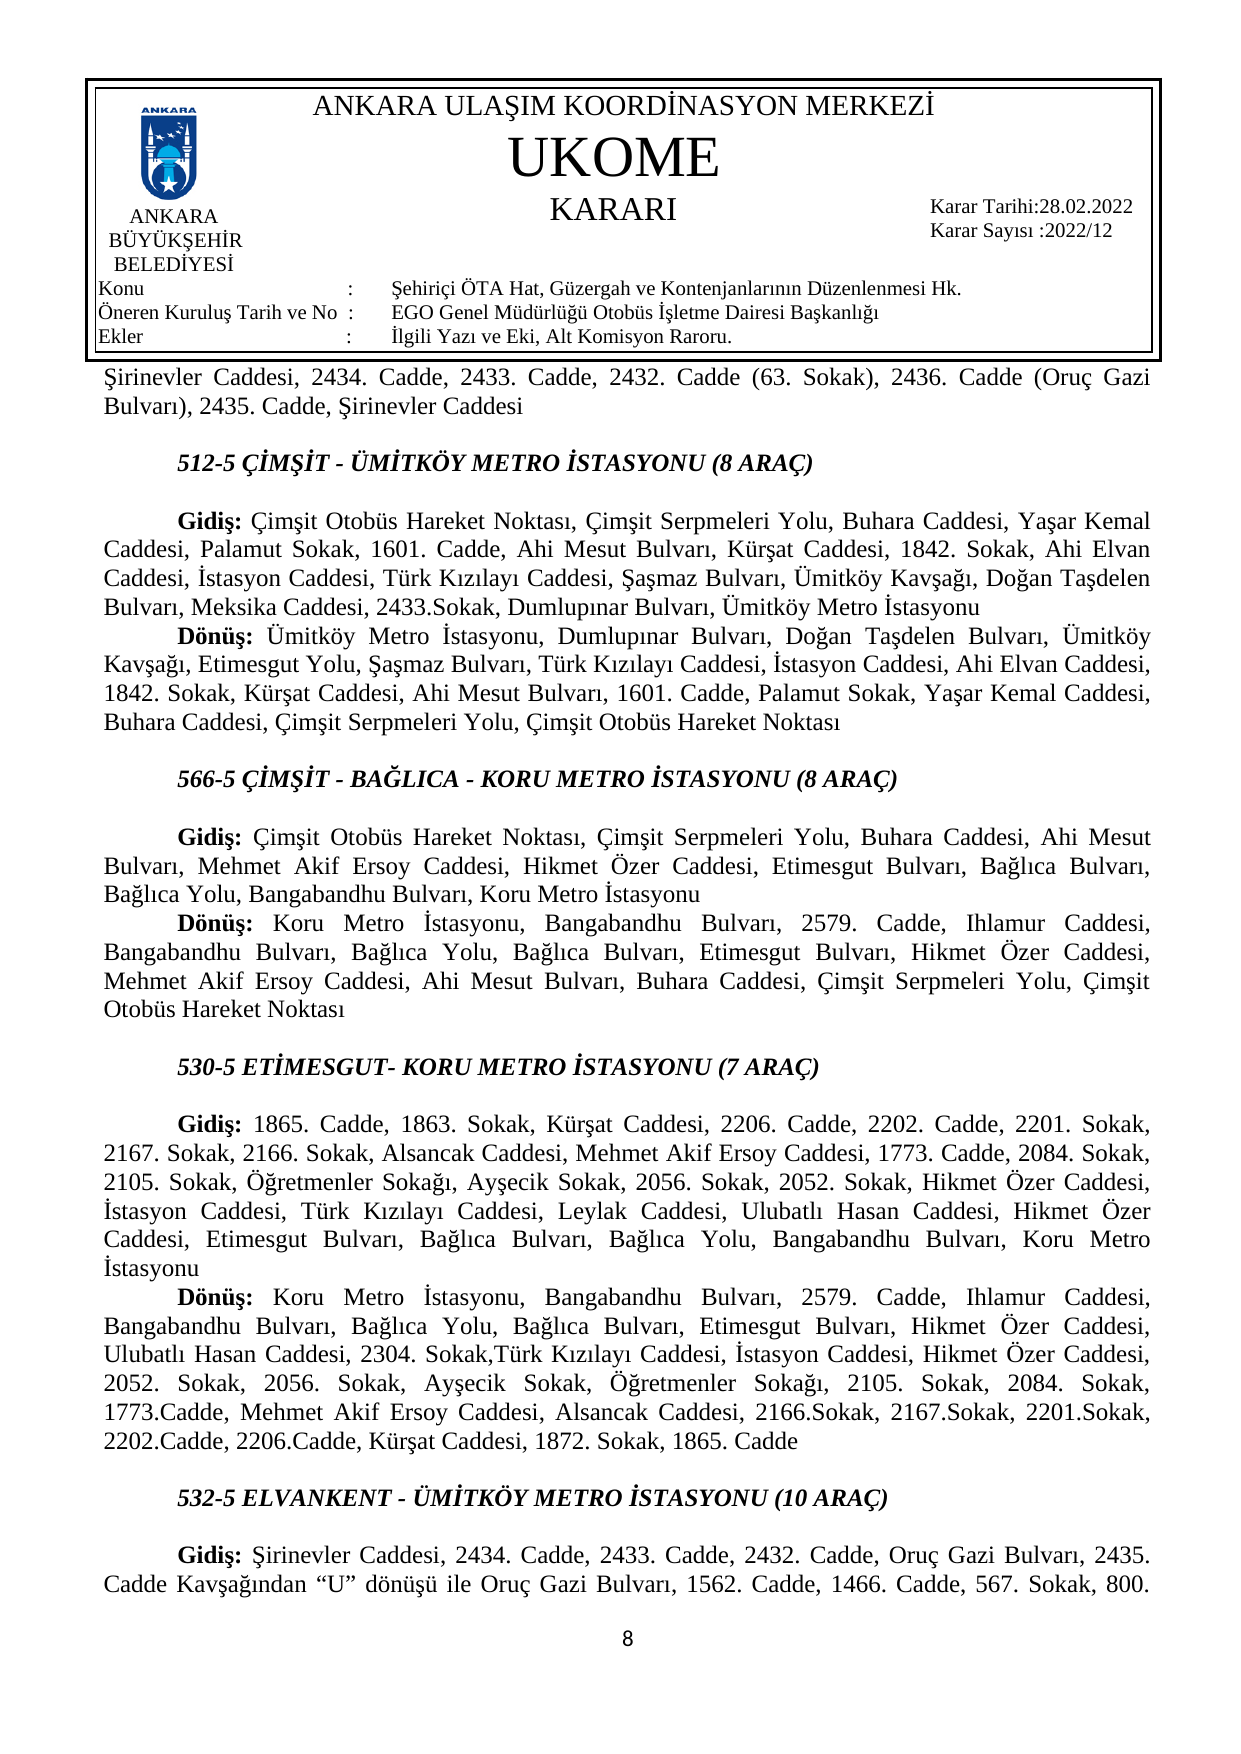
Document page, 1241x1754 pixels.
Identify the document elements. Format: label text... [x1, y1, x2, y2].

text Dönüş: Ümitköy Metro İstasyonu, Dumlupınar Bulvarı, Doğan Taşdelen Bulvarı, Ümitköy Kavşağı, Etimesgut Yolu, Şaşmaz Bulvarı, Türk Kızılayı Caddesi, İstasyon Caddesi, Ahi Elvan Caddesi, 1842. Sokak, Kürşat Caddesi, Ahi Mesut Bulvarı, 1601. Cadde, Palamut Sokak, Yaşar Kemal Caddesi, Buhara Caddesi, Çimşit Serpmeleri Yolu, Çimşit Otobüs Hareket Noktası [103, 621, 1152, 736]
text 530-5 ETİMESGUT- KORU METRO İSTASYONU (7 ARAÇ) [103, 1052, 1152, 1081]
text Gidiş: 1865. Cadde, 1863. Sokak, Kürşat Caddesi, 2206. Cadde, 2202. Cadde, 2201. Sokak, 2167. Sokak, 2166. Sokak, Alsancak Caddesi, Mehmet Akif Ersoy Caddesi, 1773. Cadde, 2084. Sokak, 2105. Sokak, Öğretmenler Sokağı, Ayşecik Sokak, 2056. Sokak, 2052. Sokak, Hikmet Özer Caddesi, İstasyon Caddesi, Türk Kızılayı Caddesi, Leylak Caddesi, Ulubatlı Hasan Caddesi, Hikmet Özer Caddesi, Etimesgut Bulvarı, Bağlıca Bulvarı, Bağlıca Yolu, Bangabandhu Bulvarı, Koru Metro İstasyonu [103, 1109, 1152, 1282]
text 512-5 ÇİMŞİT - ÜMİTKÖY METRO İSTASYONU (8 ARAÇ) [103, 448, 1152, 477]
text 566-5 ÇİMŞİT - BAĞLICA - KORU METRO İSTASYONU (8 ARAÇ) [103, 764, 1152, 793]
picture [132, 103, 205, 204]
text Gidiş: Çimşit Otobüs Hareket Noktası, Çimşit Serpmeleri Yolu, Buhara Caddesi, Ahi Mesut Bulvarı, Mehmet Akif Ersoy Caddesi, Hikmet Özer Caddesi, Etimesgut Bulvarı, Bağlıca Bulvarı, Bağlıca Yolu, Bangabandhu Bulvarı, Koru Metro İstasyonu [103, 822, 1152, 908]
text Dönüş: Koru Metro İstasyonu, Bangabandhu Bulvarı, 2579. Cadde, Ihlamur Caddesi, Bangabandhu Bulvarı, Bağlıca Yolu, Bağlıca Bulvarı, Etimesgut Bulvarı, Hikmet Özer Caddesi, Ulubatlı Hasan Caddesi, 2304. Sokak,Türk Kızılayı Caddesi, İstasyon Caddesi, Hikmet Özer Caddesi, 2052. Sokak, 2056. Sokak, Ayşecik Sokak, Öğretmenler Sokağı, 2105. Sokak, 2084. Sokak, 1773.Cadde, Mehmet Akif Ersoy Caddesi, Alsancak Caddesi, 2166.Sokak, 2167.Sokak, 2201.Sokak, 2202.Cadde, 2206.Cadde, Kürşat Caddesi, 1872. Sokak, 1865. Cadde [103, 1282, 1152, 1454]
text Dönüş: Koru Metro İstasyonu, Bangabandhu Bulvarı, 2579. Cadde, Ihlamur Caddesi, Bangabandhu Bulvarı, Bağlıca Yolu, Bağlıca Bulvarı, Etimesgut Bulvarı, Hikmet Özer Caddesi, Mehmet Akif Ersoy Caddesi, Ahi Mesut Bulvarı, Buhara Caddesi, Çimşit Serpmeleri Yolu, Çimşit Otobüs Hareket Noktası [103, 908, 1152, 1023]
text 532-5 ELVANKENT - ÜMİTKÖY METRO İSTASYONU (10 ARAÇ) [103, 1483, 1152, 1512]
text Gidiş: Çimşit Otobüs Hareket Noktası, Çimşit Serpmeleri Yolu, Buhara Caddesi, Yaşar Kemal Caddesi, Palamut Sokak, 1601. Cadde, Ahi Mesut Bulvarı, Kürşat Caddesi, 1842. Sokak, Ahi Elvan Caddesi, İstasyon Caddesi, Türk Kızılayı Caddesi, Şaşmaz Bulvarı, Ümitköy Kavşağı, Doğan Taşdelen Bulvarı, Meksika Caddesi, 2433.Sokak, Dumlupınar Bulvarı, Ümitköy Metro İstasyonu [103, 506, 1152, 621]
